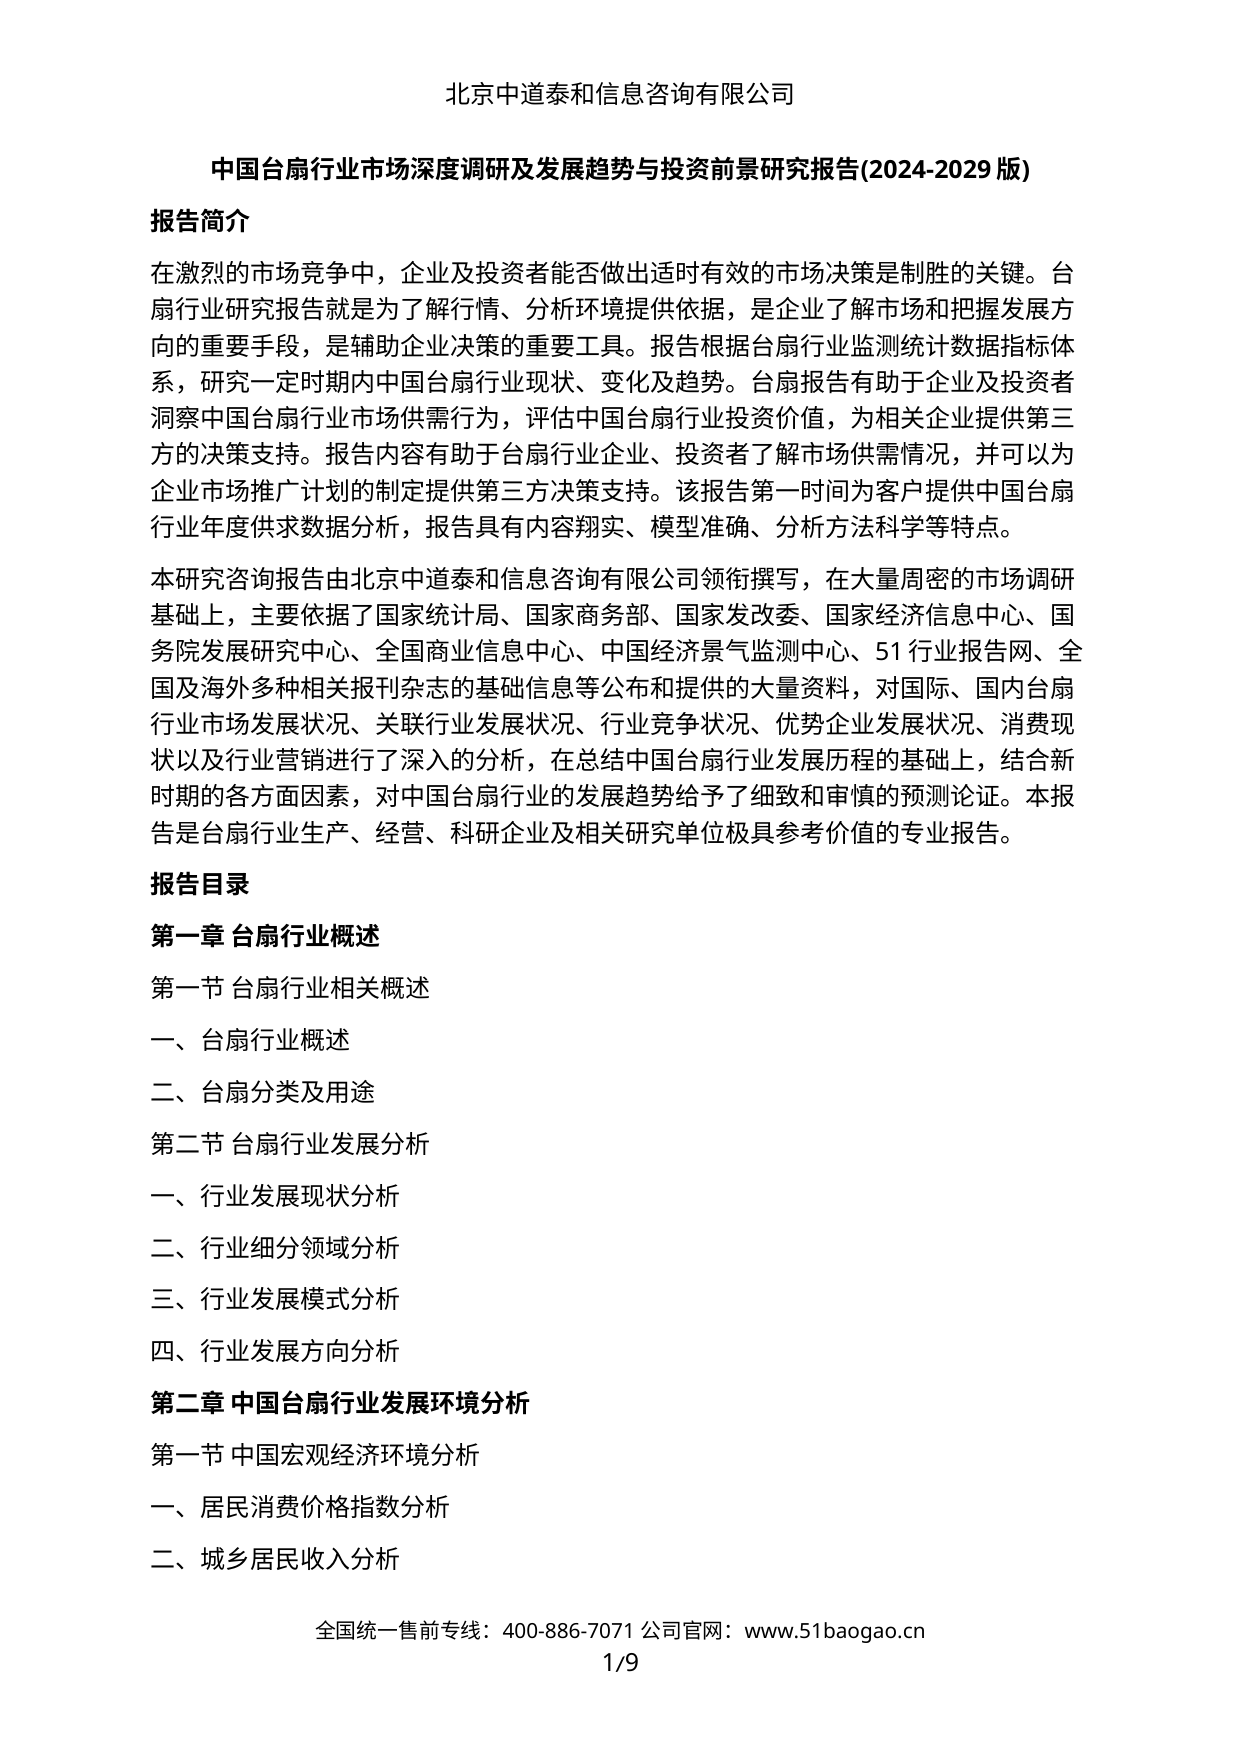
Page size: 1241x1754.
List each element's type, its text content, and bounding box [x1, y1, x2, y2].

text 第一节 中国宏观经济环境分析 [150, 1436, 1090, 1472]
text 在激烈的市场竞争中，企业及投资者能否做出适时有效的市场决策是制胜的关键。台扇行业研究报告就是为了解行情、分析环境提供依据，是企业了解市场和把握发展方向的重要手段，是辅助企业决策的重要工具。报告根据台扇行业监测统计数据指标体系，研究一定时期内中国台扇行业现状、变化及趋势。台扇报告有助于企业及投资者洞察中国台扇行业市场供需行为，评估中国台扇行业投资价值，为相关企业提供第三方的决策支持。报告内容有助于台扇行业企业、投资者了解市场供需情况，并可以为企业市场推广计划的制定提供第三方决策支持。该报告第一时间为客户提供中国台扇行业年度供求数据分析，报告具有内容翔实、模型准确、分析方法科学等特点。 [150, 254, 1090, 544]
text 报告目录 [150, 865, 1090, 901]
text 一、台扇行业概述 [150, 1021, 1090, 1057]
text 一、居民消费价格指数分析 [150, 1487, 1090, 1524]
text 第二章 中国台扇行业发展环境分析 [150, 1384, 1090, 1420]
text 第一节 台扇行业相关概述 [150, 969, 1090, 1005]
text 本研究咨询报告由北京中道泰和信息咨询有限公司领衔撰写，在大量周密的市场调研基础上，主要依据了国家统计局、国家商务部、国家发改委、国家经济信息中心、国务院发展研究中心、全国商业信息中心、中国经济景气监测中心、51行业报告网、全国及海外多种相关报刊杂志的基础信息等公布和提供的大量资料，对国际、国内台扇行业市场发展状况、关联行业发展状况、行业竞争状况、优势企业发展状况、消费现状以及行业营销进行了深入的分析，在总结中国台扇行业发展历程的基础上，结合新时期的各方面因素，对中国台扇行业的发展趋势给予了细致和审慎的预测论证。本报告是台扇行业生产、经营、科研企业及相关研究单位极具参考价值的专业报告。 [150, 559, 1090, 849]
text 报告简介 [150, 202, 1090, 238]
text 三、行业发展模式分析 [150, 1280, 1090, 1316]
text 第二节 台扇行业发展分析 [150, 1124, 1090, 1161]
text 中国台扇行业市场深度调研及发展趋势与投资前景研究报告(2024-2029版) [150, 150, 1090, 186]
text 二、城乡居民收入分析 [150, 1539, 1090, 1576]
text 四、行业发展方向分析 [150, 1332, 1090, 1368]
text 二、行业细分领域分析 [150, 1228, 1090, 1264]
text 一、行业发展现状分析 [150, 1176, 1090, 1212]
text 第一章 台扇行业概述 [150, 917, 1090, 953]
text 二、台扇分类及用途 [150, 1072, 1090, 1109]
